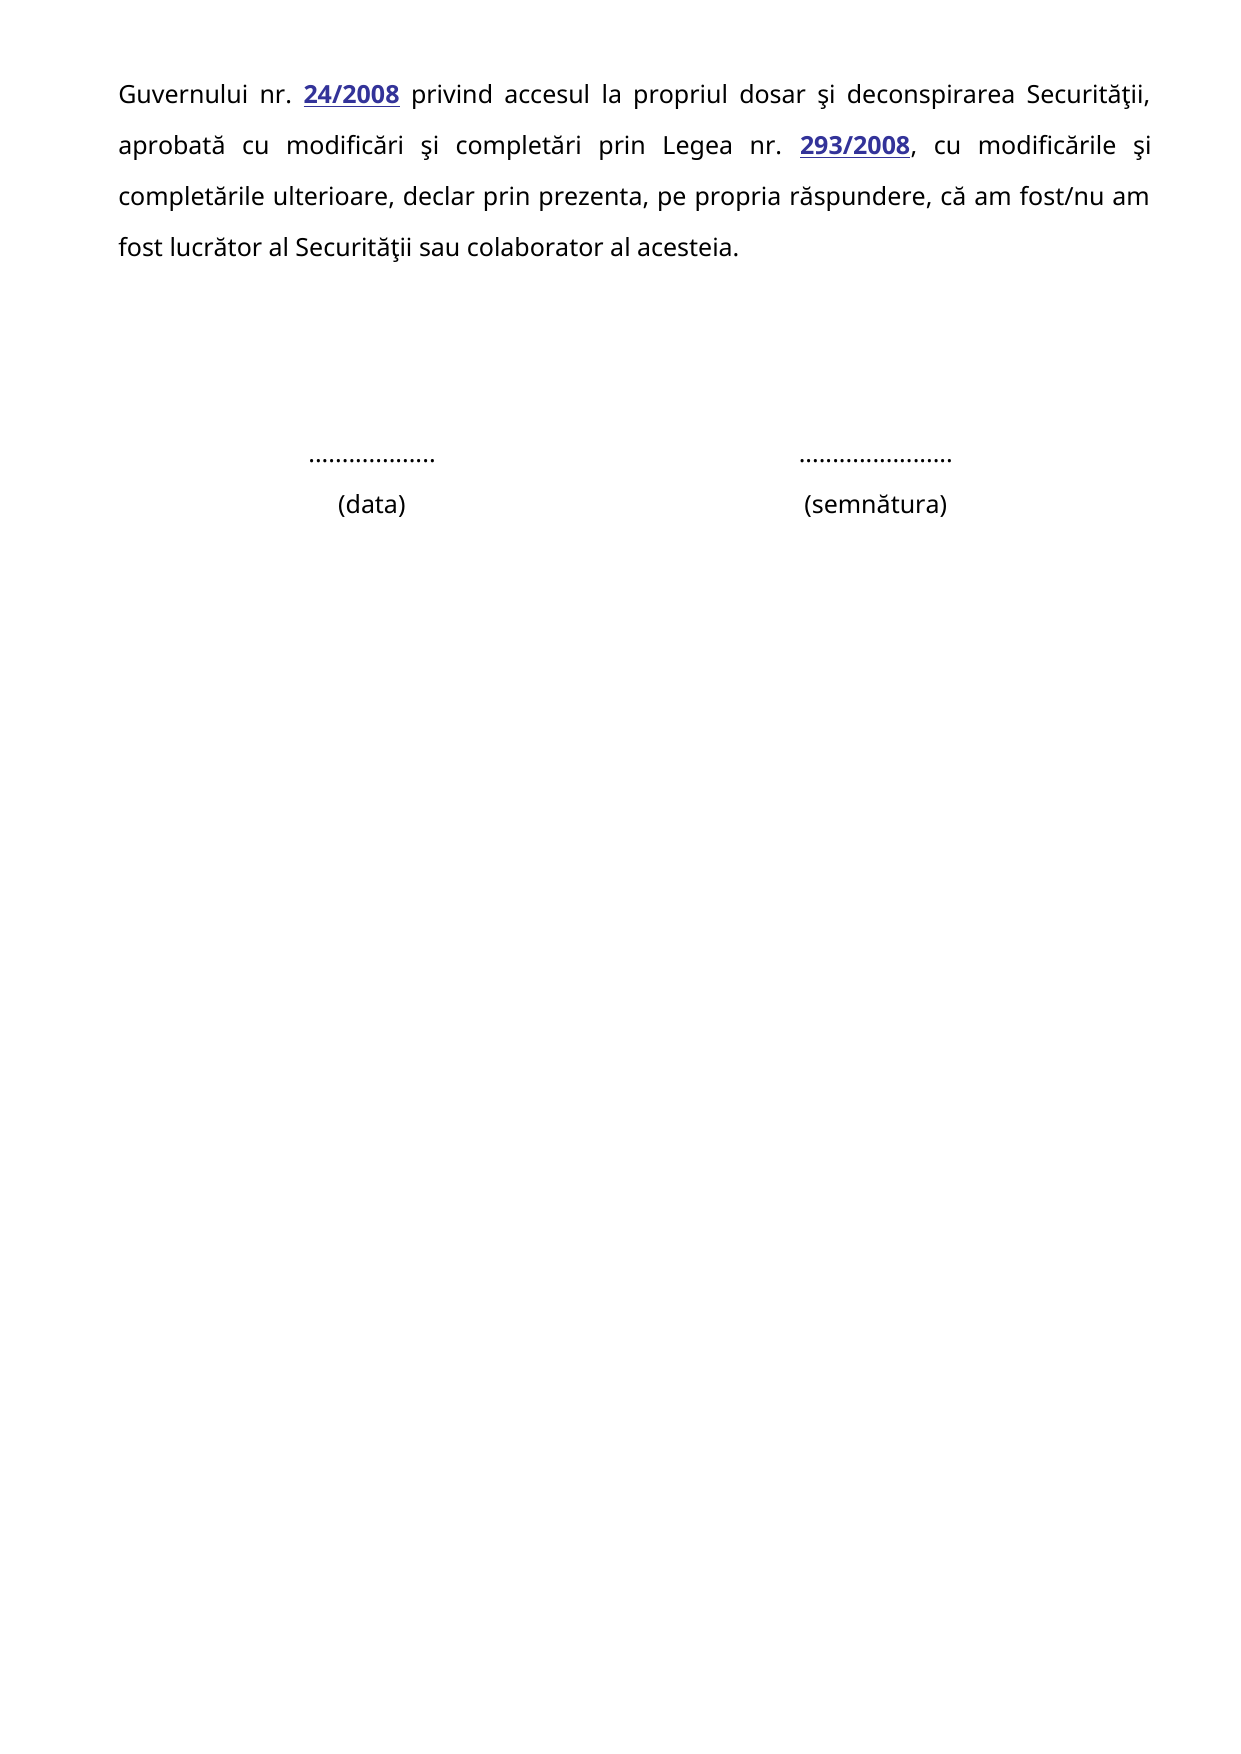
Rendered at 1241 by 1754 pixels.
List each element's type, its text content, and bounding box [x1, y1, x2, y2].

table_header ................... (data) [120, 434, 623, 535]
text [118, 77, 1152, 264]
table_header ....................... (semnătura) [624, 434, 1127, 535]
